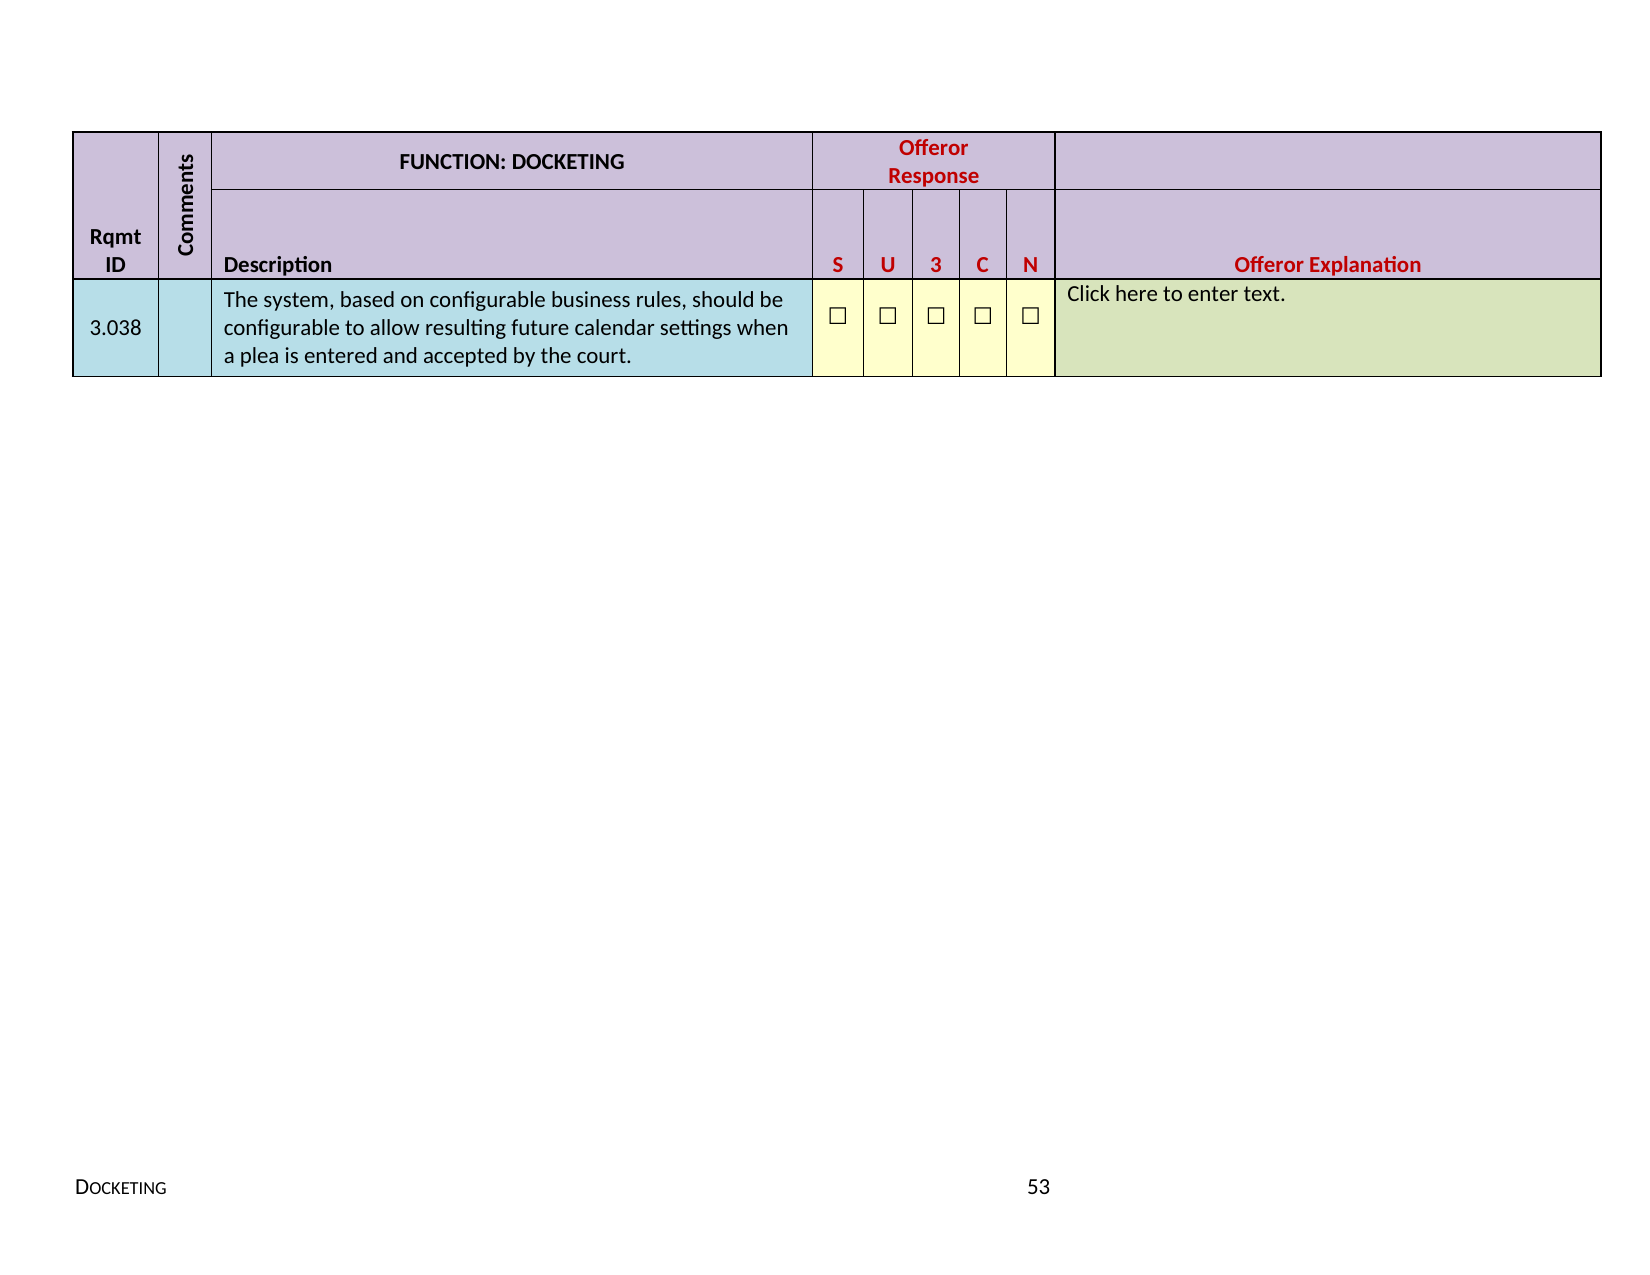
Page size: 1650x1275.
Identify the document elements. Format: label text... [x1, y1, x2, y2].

table_cell [159, 280, 211, 376]
table_cell C [960, 190, 1006, 278]
table_cell S [813, 190, 863, 278]
table_cell 3 [913, 190, 959, 278]
table_header FUNCTION: DOCKETING [212, 133, 812, 189]
table_cell The system, based on configurable business rules, should be configurable to allow resulting future calendar settings when a plea is entered and accepted by the court. [212, 280, 812, 376]
table_cell Description [212, 190, 812, 278]
table_cell Offeror Explanation [1056, 190, 1600, 278]
table_cell U [864, 190, 912, 278]
table_cell 3.038 [74, 280, 158, 376]
table_header Comments [159, 133, 211, 278]
table_header [1056, 133, 1600, 189]
table_header Offeror Response [813, 133, 1054, 189]
table_cell N [1007, 190, 1054, 278]
table_header Rqmt ID [74, 133, 158, 278]
